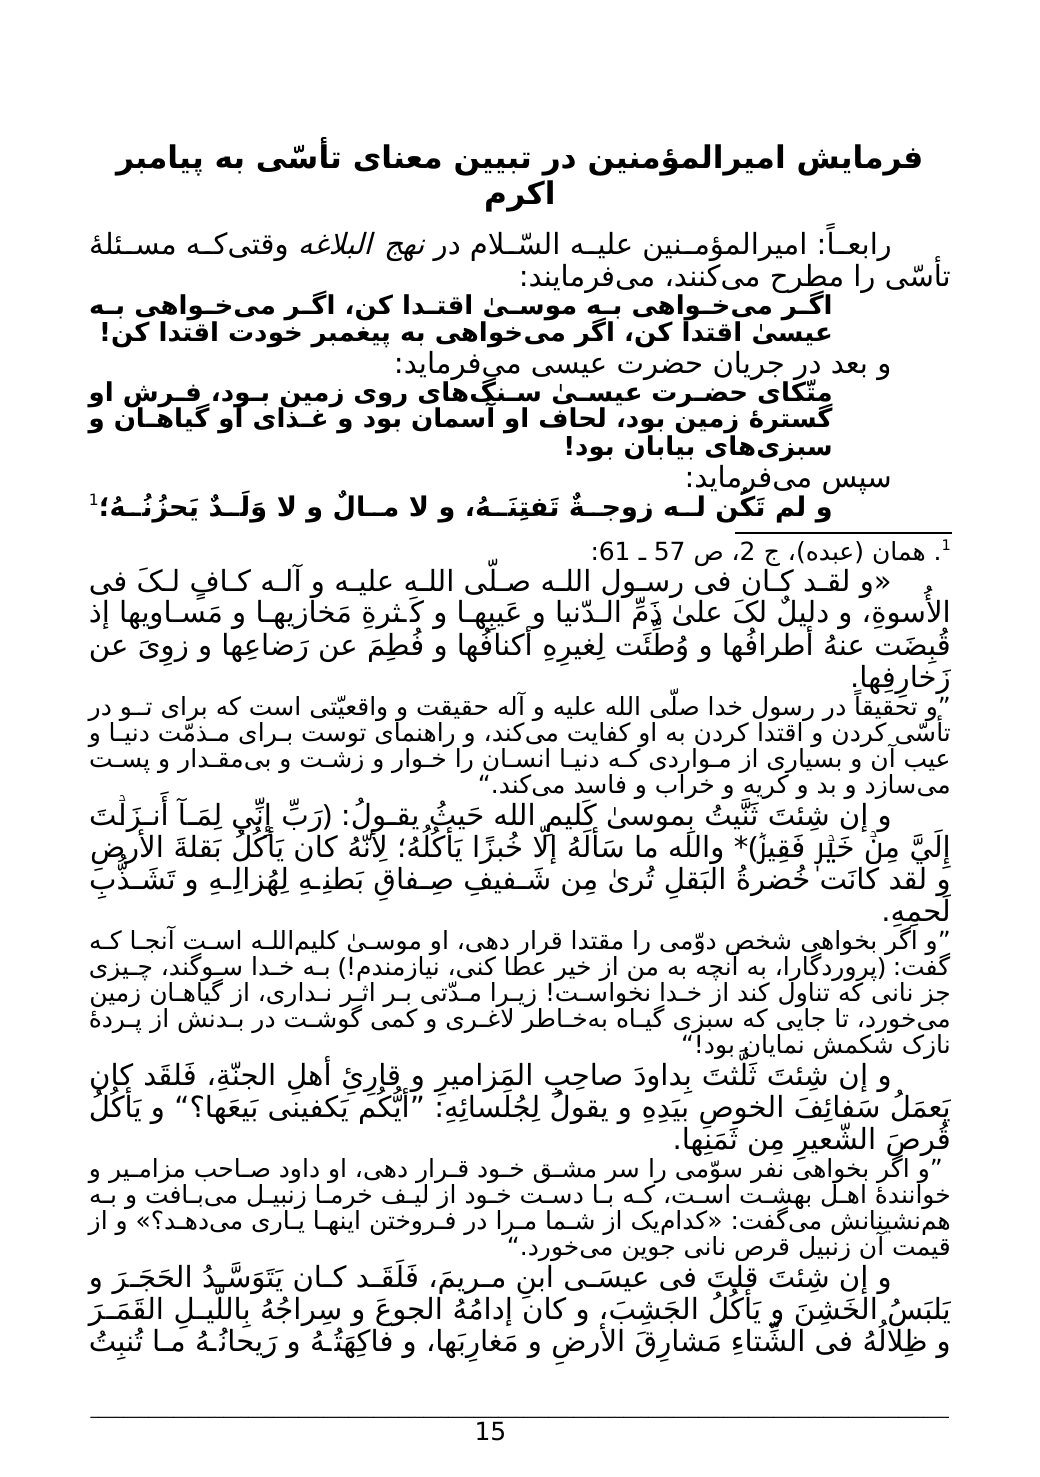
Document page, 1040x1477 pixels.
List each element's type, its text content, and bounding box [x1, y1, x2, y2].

text اگر می‌خواهی به موسیٰ اقتدا کن، اگر می‌خواهی به عیسیٰ اقتدا کن، اگر می‌خواهی به پیغمبر خودت اقتدا کن! [89, 293, 833, 347]
text متّکای حضرت عیسیٰ سنگ‌های روی زمین بود، فرش او گسترۀ زمین بود، لحاف او آسمان بود و غذای او گیاهان و سبزی‌های بیابان بود! [89, 379, 833, 461]
text سپس می‌فرماید: [89, 461, 951, 493]
text و بعد در جریان حضرت عیسی می‌فرماید: [89, 347, 951, 379]
text و لم تَکُن له زوجةٌ تَفتِنَهُ، و لا مالٌ و لا وَلَدٌ یَحزُنُهُ؛ «حضرت عیسیٰ نه زنی [89, 493, 833, 522]
subtitle فرمایش امیرالمؤمنین در تبیین معنای تأسّی به پیامبر اکرم [89, 139, 951, 212]
text رابعاً: امیرالمؤمنین علیه السّلام در نهج البلاغه وقتی‌که مسئلۀ تأسّی را مطرح می‌کنند، می‌فرمایند: [89, 228, 951, 293]
